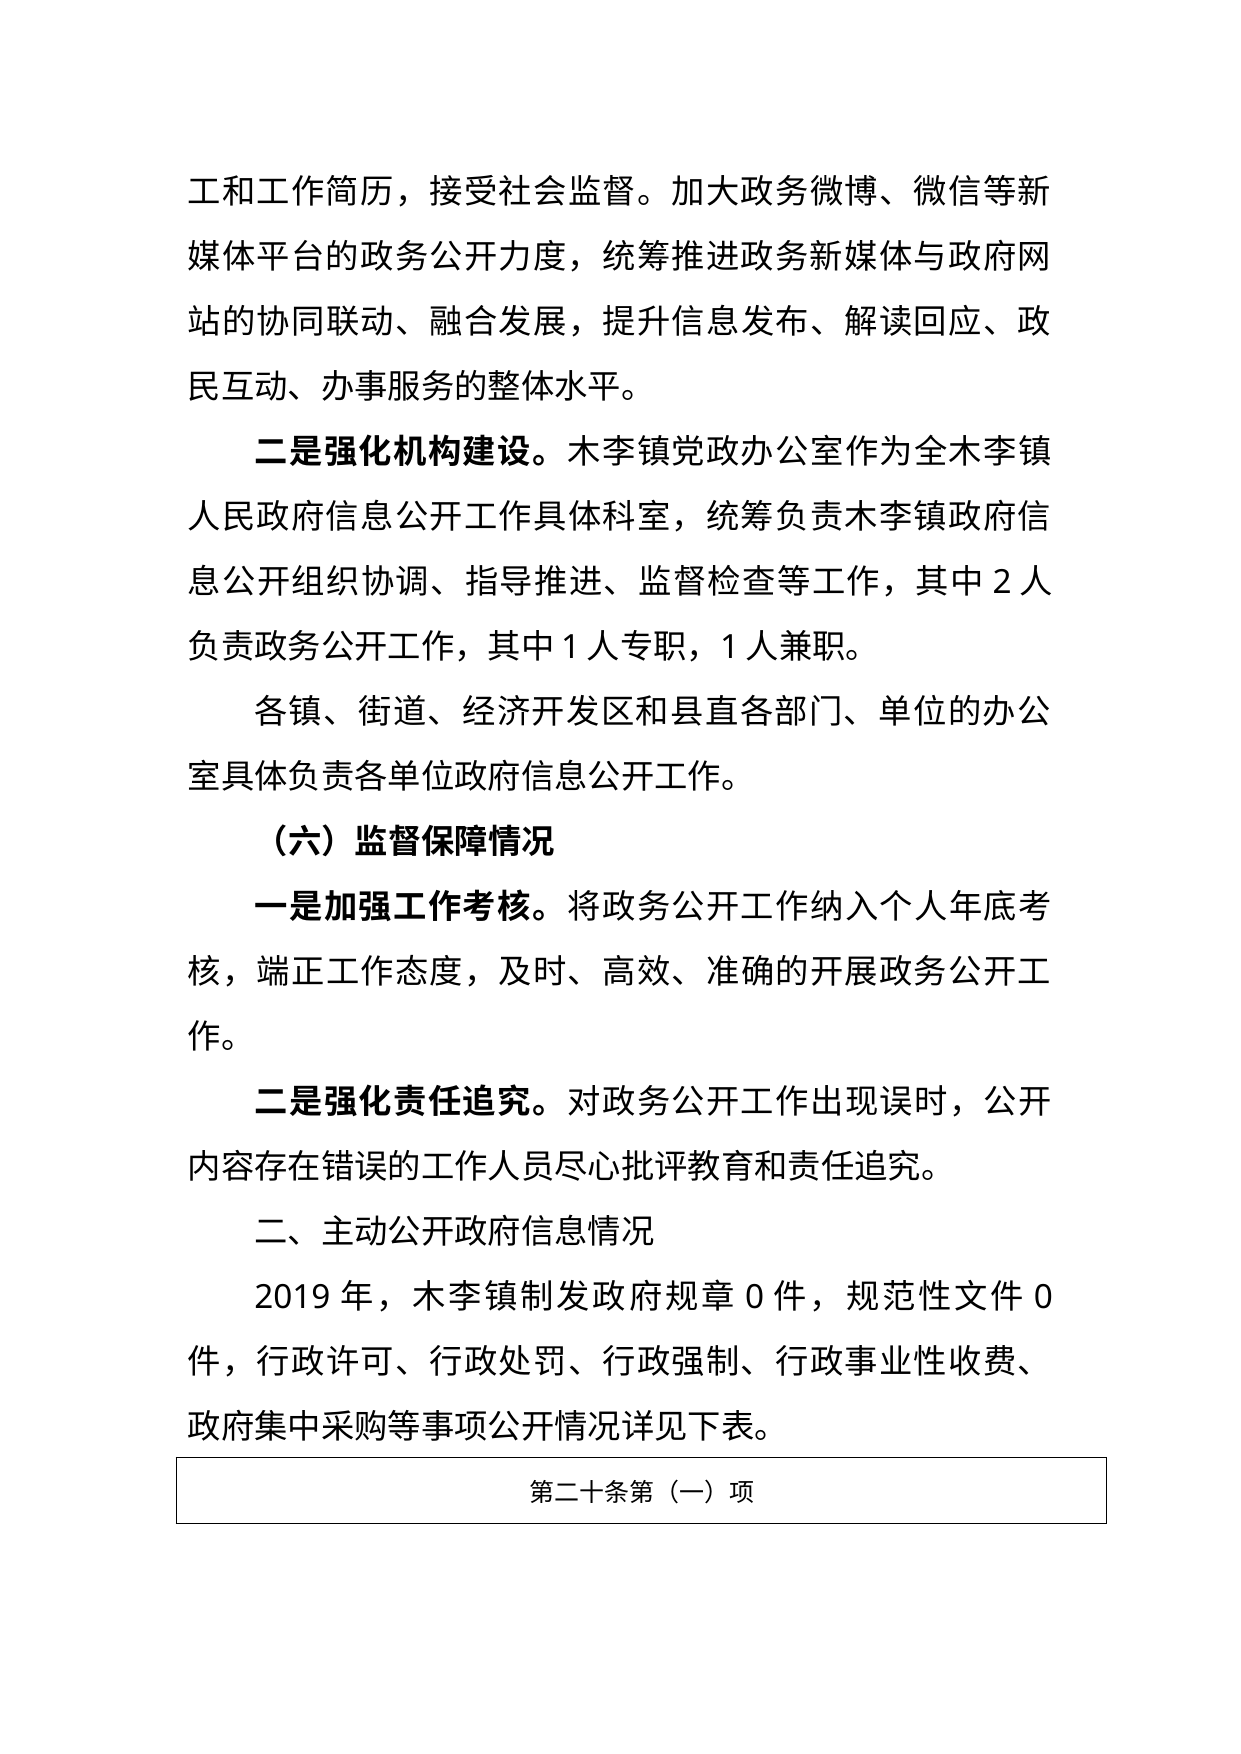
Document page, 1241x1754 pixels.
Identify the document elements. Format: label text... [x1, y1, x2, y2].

text （六）监督保障情况 [187, 807, 1053, 872]
text 一是加强工作考核。将政务公开工作纳入个人年底考核，端正工作态度，及时、高效、准确的开展政务公开工作。 [187, 872, 1053, 1067]
text 各镇、街道、经济开发区和县直各部门、单位的办公室具体负责各单位政府信息公开工作。 [187, 677, 1053, 807]
text 二是强化机构建设。木李镇党政办公室作为全木李镇人民政府信息公开工作具体科室，统筹负责木李镇政府信息公开组织协调、指导推进、监督检查等工作，其中2人负责政务公开工作，其中1人专职，1人兼职。 [187, 417, 1053, 677]
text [187, 157, 1053, 417]
text 2019年，木李镇制发政府规章0件，规范性文件0件，行政许可、行政处罚、行政强制、行政事业性收费、政府集中采购等事项公开情况详见下表。 [187, 1262, 1053, 1457]
table_header 第二十条第（一）项 [177, 1458, 1106, 1523]
text 二、主动公开政府信息情况 [187, 1197, 1053, 1262]
text 二是强化责任追究。对政务公开工作出现误时，公开内容存在错误的工作人员尽心批评教育和责任追究。 [187, 1067, 1053, 1197]
